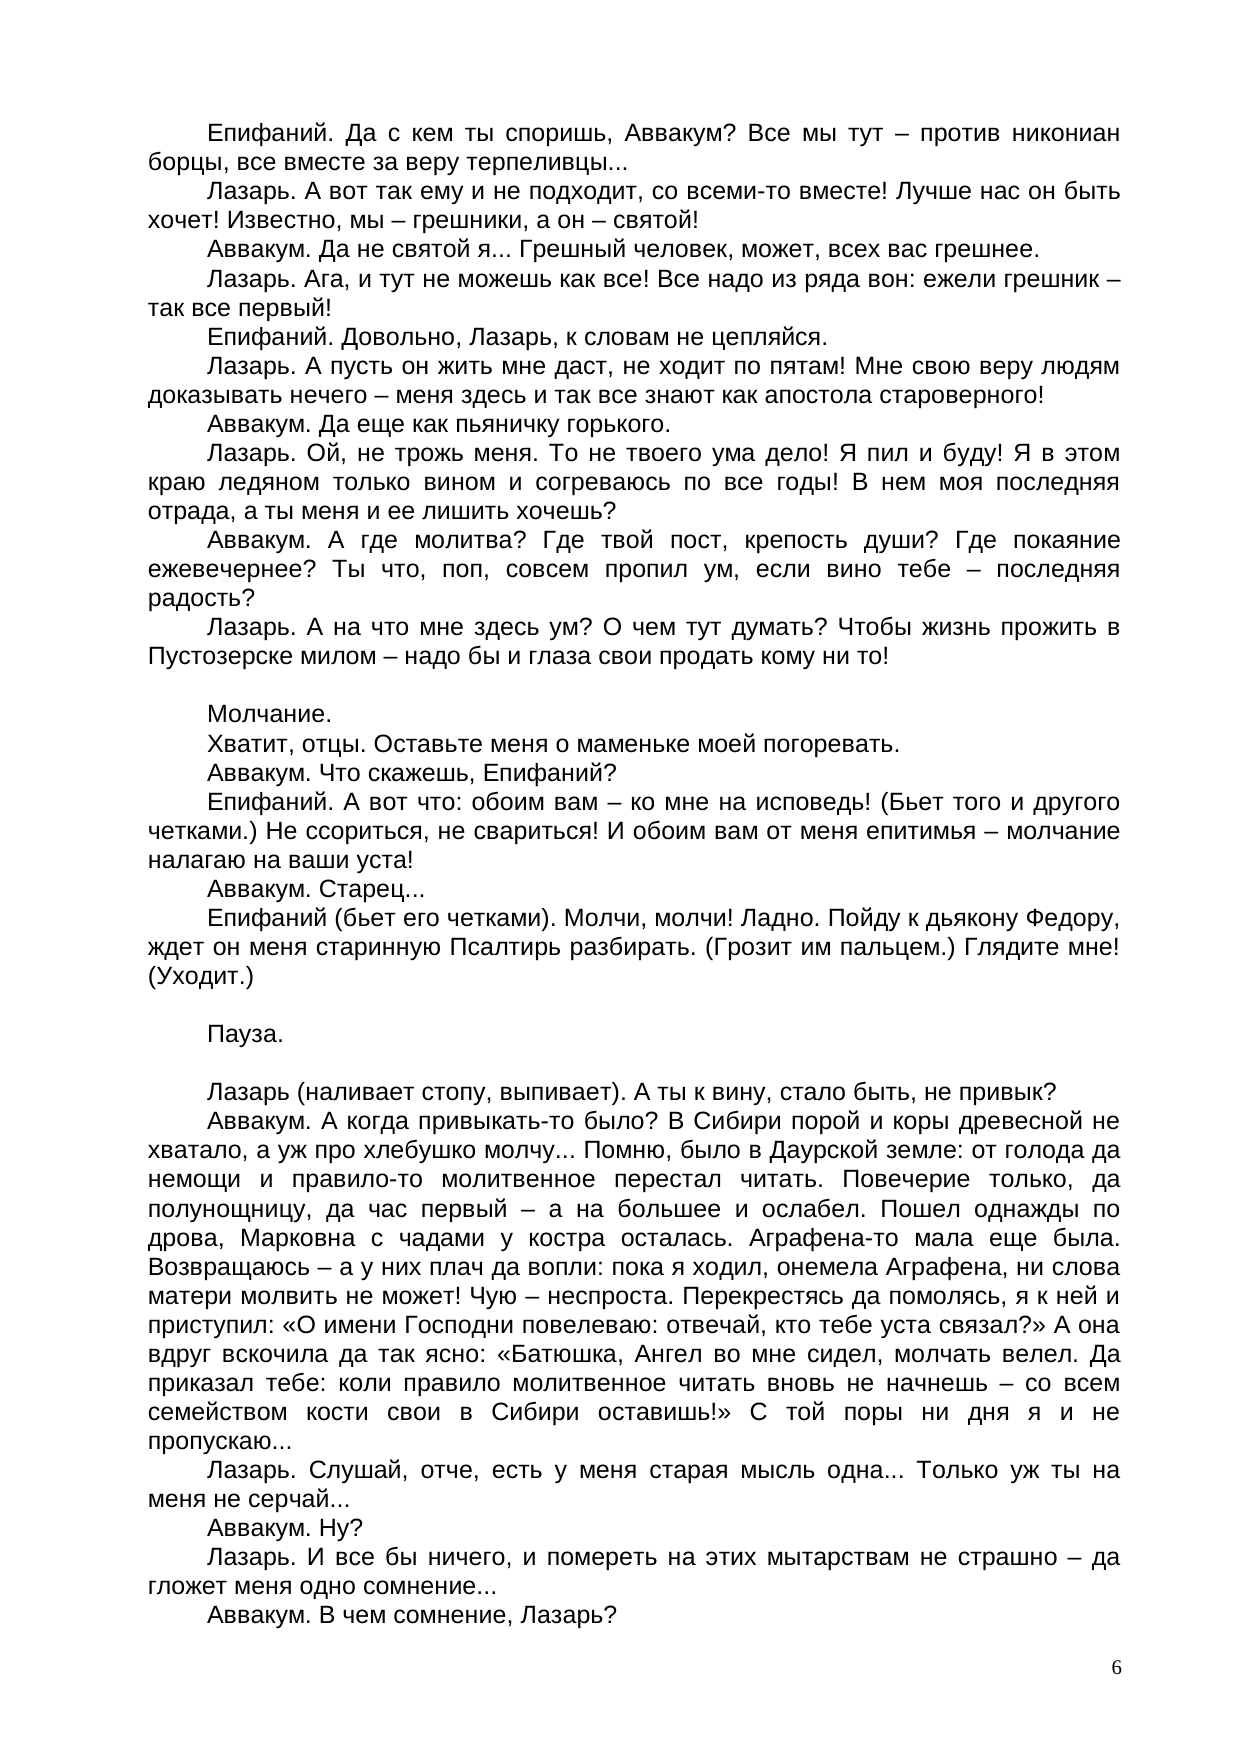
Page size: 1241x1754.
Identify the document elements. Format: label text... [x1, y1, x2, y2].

text Молчание. [148, 699, 1122, 728]
text Епифаний. А вот что: обоим вам – ко мне на исповедь! (Бьет того и другого четками.) Не ссориться, не свариться! И обоим вам от меня епитимья – молчание налагаю на ваши уста! [148, 787, 1122, 874]
text Лазарь. Слушай, отче, есть у меня старая мысль одна... Только уж ты на меня не серчай... [148, 1455, 1122, 1513]
text Аввакум. Ну? [148, 1513, 1122, 1542]
text Лазарь (наливает стопу, выпивает). А ты к вину, стало быть, не привык? [148, 1077, 1122, 1106]
text Лазарь. И все бы ничего, и помереть на этих мытарствам не страшно – да гложет меня одно сомнение... [148, 1542, 1122, 1600]
text Лазарь. А на что мне здесь ум? О чем тут думать? Чтобы жизнь прожить в Пустозерске милом – надо бы и глаза свои продать кому ни то! [148, 612, 1122, 670]
text Аввакум. А где молитва? Где твой пост, крепость души? Где покаяние ежевечернее? Ты что, поп, совсем пропил ум, если вино тебе – последняя радость? [148, 525, 1122, 612]
text Аввакум. Что скажешь, Епифаний? [148, 757, 1122, 787]
text Епифаний (бьет его четками). Молчи, молчи! Ладно. Пойду к дьякону Федору, ждет он меня старинную Псалтирь разбирать. (Грозит им пальцем.) Глядите мне! (Уходит.) [148, 903, 1122, 990]
text Аввакум. Старец... [148, 874, 1122, 903]
text Аввакум. Да не святой я... Грешный человек, может, всех вас грешнее. [148, 234, 1122, 263]
text Аввакум. В чем сомнение, Лазарь? [148, 1600, 1122, 1629]
text Пауза. [148, 1019, 1122, 1048]
text Епифаний. Довольно, Лазарь, к словам не цепляйся. [148, 322, 1122, 351]
text Лазарь. Ой, не трожь меня. То не твоего ума дело! Я пил и буду! Я в этом краю ледяном только вином и согреваюсь по все годы! В нем моя последняя отрада, а ты меня и ее лишить хочешь? [148, 438, 1122, 525]
text Аввакум. Да еще как пьяничку горького. [148, 409, 1122, 438]
text Лазарь. Ага, и тут не можешь как все! Все надо из ряда вон: ежели грешник – так все первый! [148, 263, 1122, 322]
text Хватит, отцы. Оставьте меня о маменьке моей погоревать. [148, 728, 1122, 757]
text Аввакум. А когда привыкать-то было? В Сибири порой и коры древесной не хватало, а уж про хлебушко молчу... Помню, было в Даурской земле: от голода да немощи и правило-то молитвенное перестал читать. Повечерие только, да полунощницу, да час первый – а на большее и ослабел. Пошел однажды по дрова, Марковна с чадами у костра осталась. Аграфена-то мала еще была. Возвращаюсь – а у них плач да вопли: пока я ходил, онемела Аграфена, ни слова матери молвить не может! Чую – неспроста. Перекрестясь да помолясь, я к ней и приступил: «О имени Господни повелеваю: отвечай, кто тебе уста связал?» А она вдруг вскочила да так ясно: «Батюшка, Ангел во мне сидел, молчать велел. Да приказал тебе: коли правило молитвенное читать вновь не начнешь – со всем семейством кости свои в Сибири оставишь!» С той поры ни дня я и не пропускаю... [148, 1106, 1122, 1455]
text Епифаний. Да с кем ты споришь, Аввакум? Все мы тут – против никониан борцы, все вместе за веру терпеливцы... [148, 118, 1122, 176]
text Лазарь. А пусть он жить мне даст, не ходит по пятам! Мне свою веру людям доказывать нечего – меня здесь и так все знают как апостола староверного! [148, 351, 1122, 409]
text Лазарь. А вот так ему и не подходит, со всеми-то вместе! Лучше нас он быть хочет! Известно, мы – грешники, а он – святой! [148, 176, 1122, 234]
